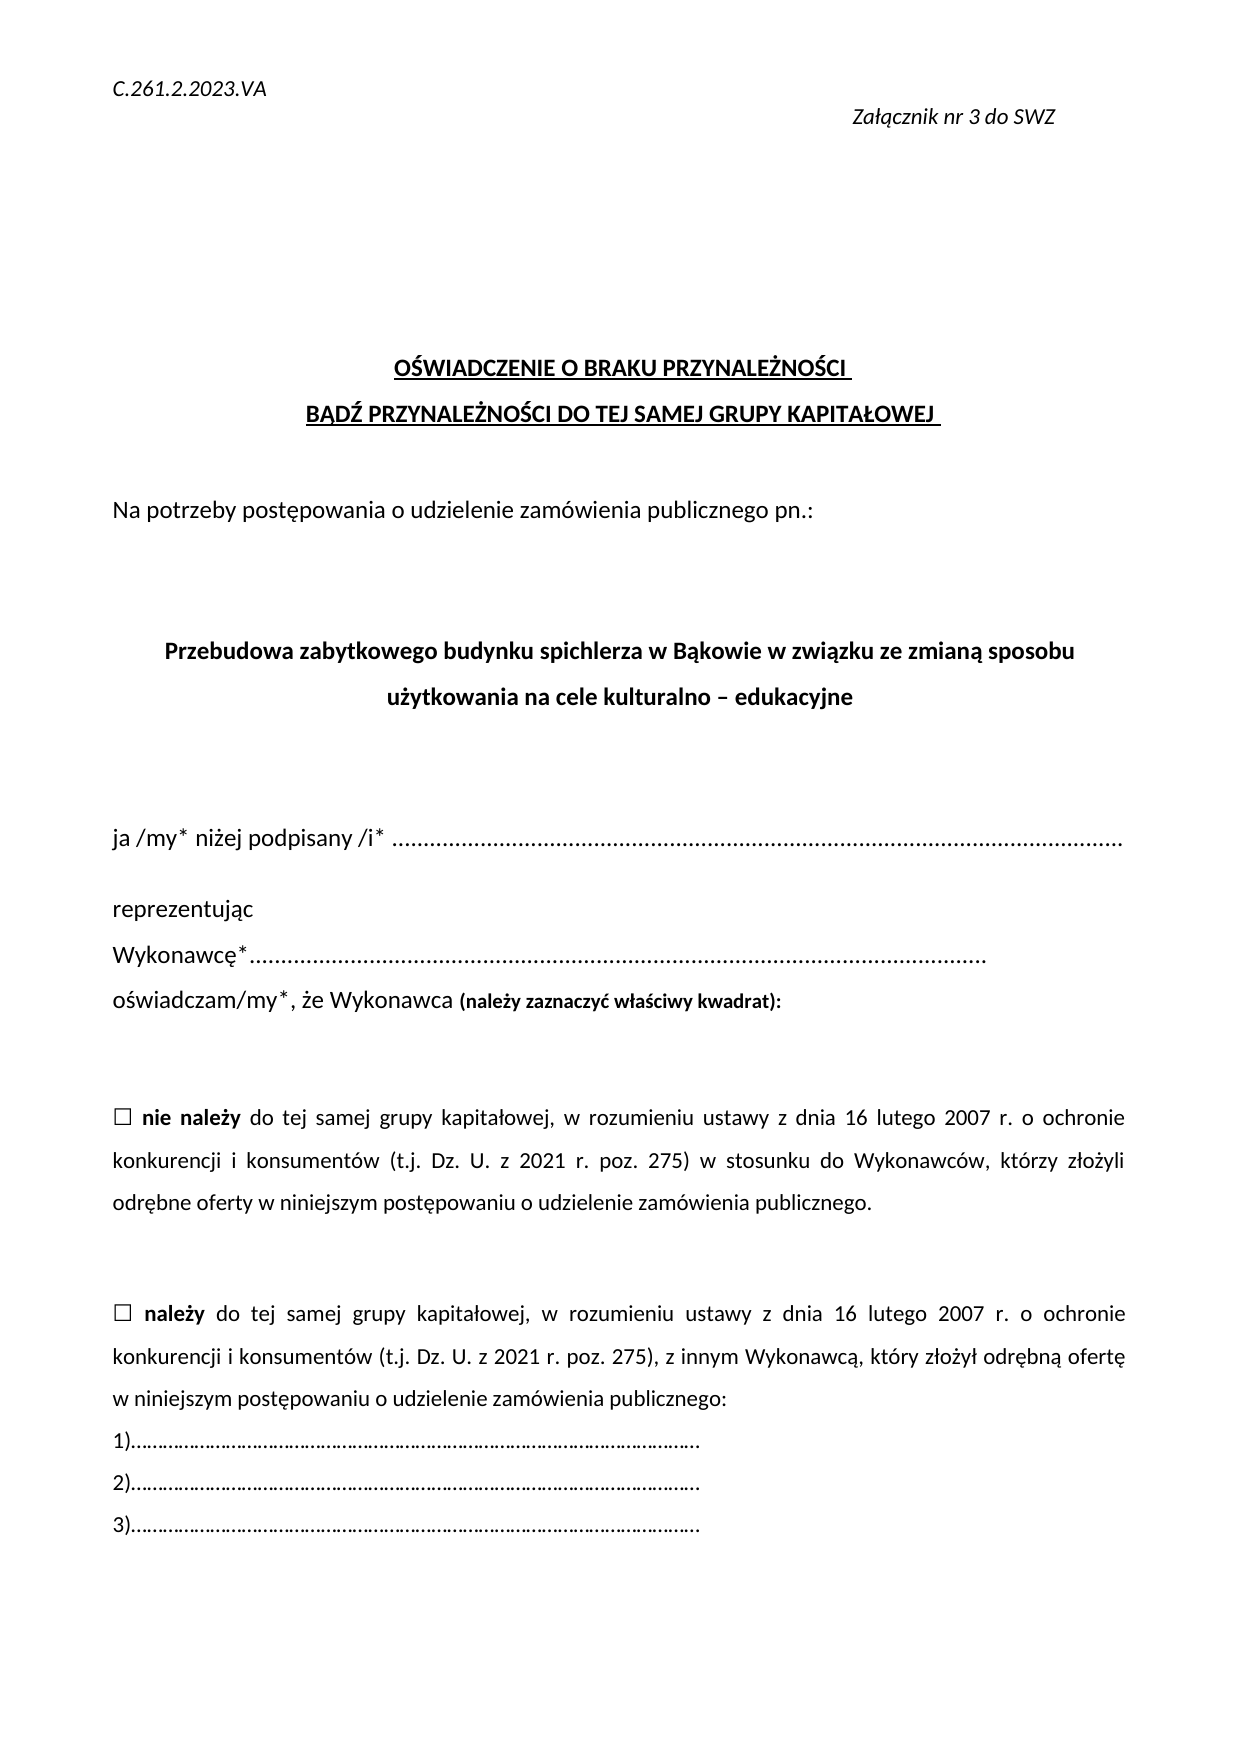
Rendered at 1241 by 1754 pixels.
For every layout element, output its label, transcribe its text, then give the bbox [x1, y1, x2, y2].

text 3)……………………………………………………………………………………………… [112, 1510, 1128, 1538]
text Przebudowa zabytkowego budynku spichlerza w Bąkowie w związku ze zmianą sposobu użytkowania na cele kulturalno – edukacyjne [112, 635, 1128, 711]
text 1)……………………………………………………………………………………………… [112, 1426, 1128, 1454]
text BĄDŹ PRZYNALEŻNOŚCI DO TEJ SAMEJ GRUPY KAPITAŁOWEJ [112, 398, 1128, 428]
text nie należy do tej samej grupy kapitałowej, w rozumieniu ustawy z dnia 16 lutego 2007 r. o ochronie konkurencji i konsumentów (t.j. Dz. U. z 2021 r. poz. 275) w stosunku do Wykonawców, którzy złożyli odrębne oferty w niniejszym postępowaniu o udzielenie zamówienia publicznego. [112, 1101, 1128, 1216]
text ja /my* niżej podpisany /i* .................................................................................................................... [112, 822, 1128, 853]
text OŚWIADCZENIE O BRAKU PRZYNALEŻNOŚCI [112, 352, 1128, 383]
text 2)……………………………………………………………………………………………… [112, 1468, 1128, 1496]
text oświadczam/my*, że Wykonawca (należy zaznaczyć właściwy kwadrat): [112, 984, 1128, 1015]
text reprezentując Wykonawcę*..................................................................................................................... [112, 893, 1128, 969]
text należy do tej samej grupy kapitałowej, w rozumieniu ustawy z dnia 16 lutego 2007 r. o ochronie konkurencji i konsumentów (t.j. Dz. U. z 2021 r. poz. 275), z innym Wykonawcą, który złożył odrębną ofertę w niniejszym postępowaniu o udzielenie zamówienia publicznego: [112, 1297, 1128, 1412]
text Na potrzeby postępowania o udzielenie zamówienia publicznego pn.: [112, 494, 1128, 524]
